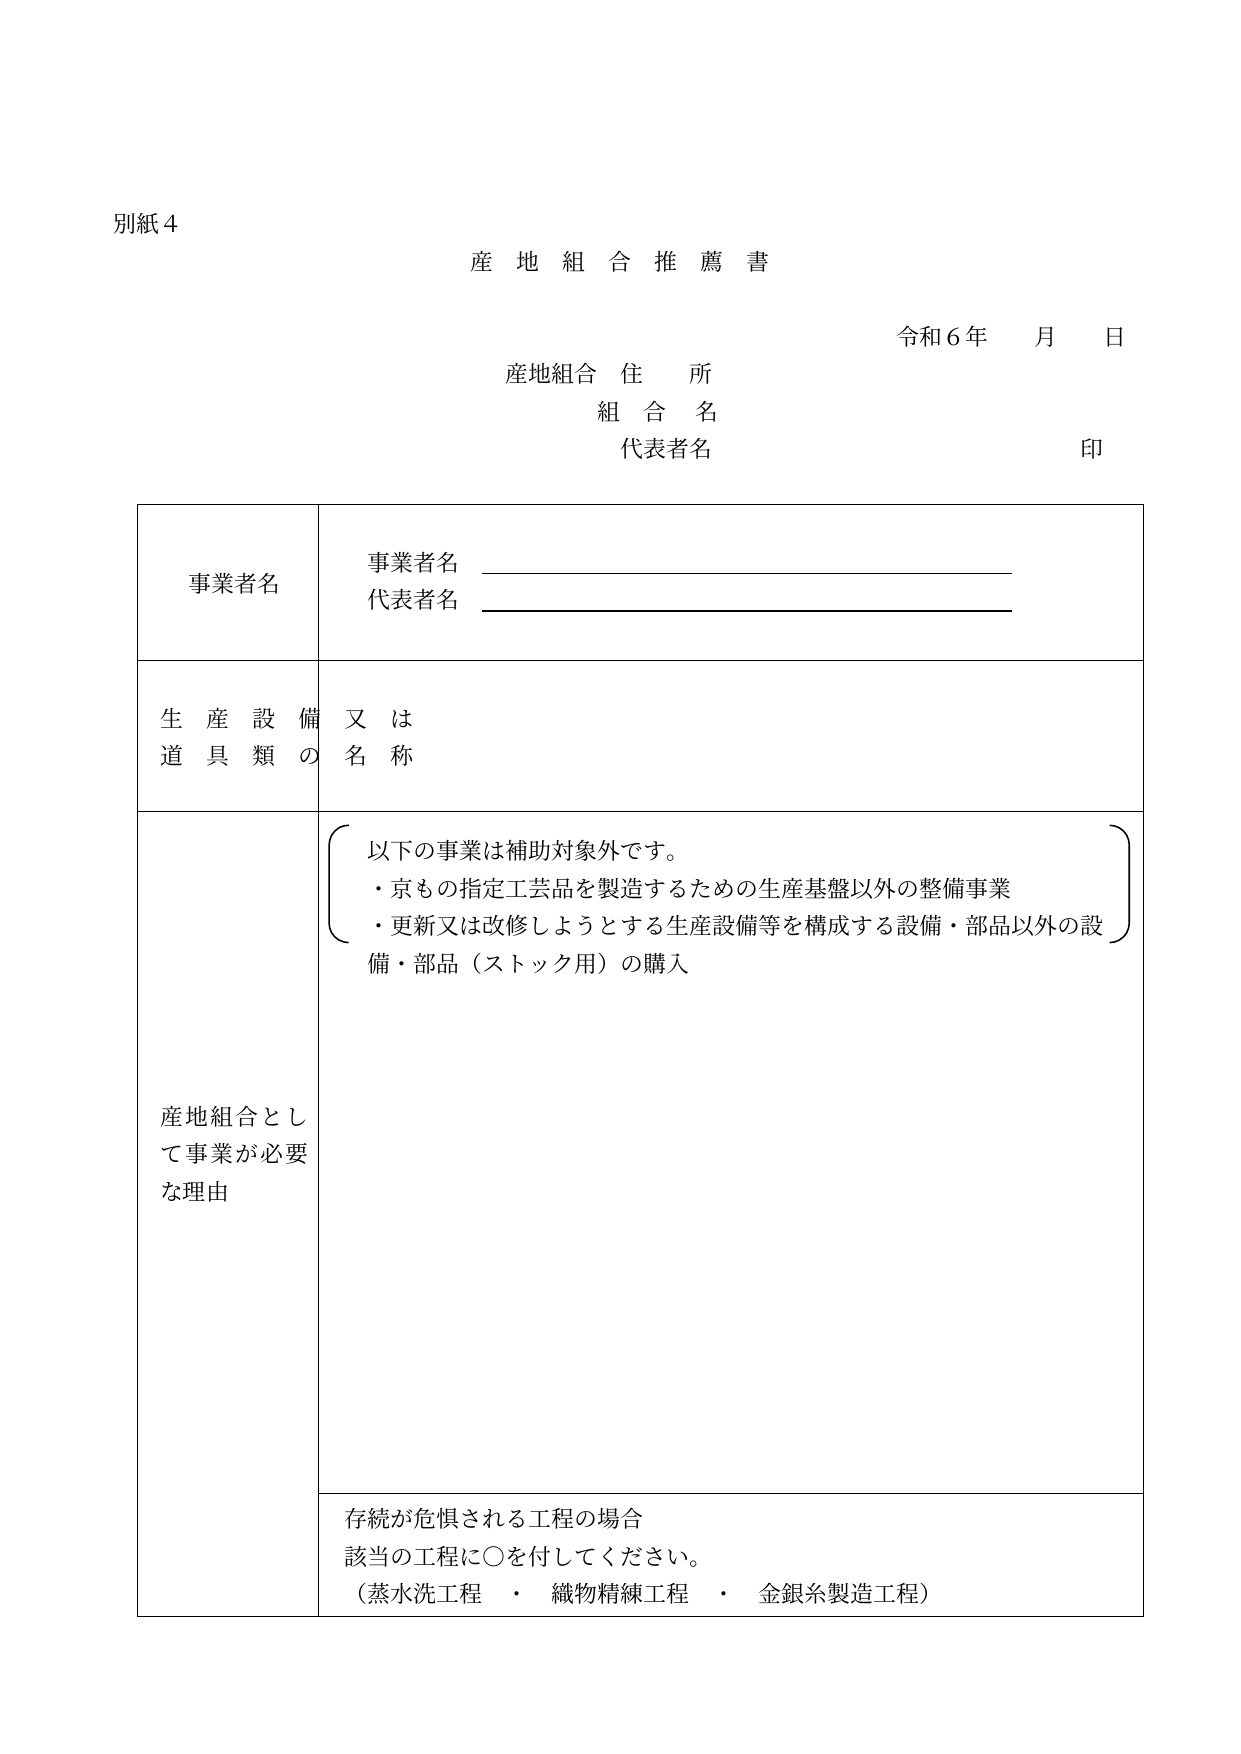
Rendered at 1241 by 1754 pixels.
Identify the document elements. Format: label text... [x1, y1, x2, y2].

table_cell 存続が危惧される工程の場合 該当の工程に○を付してください。 （蒸水洗工程 ・ 織物精練工程 ・ 金銀糸製造工程） [319, 1494, 1143, 1616]
text 令和６年 月 日 [114, 316, 1127, 354]
text 産地組合 住 所 [114, 354, 1127, 391]
text 代表者名 印 [114, 429, 1127, 466]
table_header 事業者名 代表者名 [319, 505, 1143, 660]
table_header 事業者名 [138, 505, 318, 660]
table_cell 以下の事業は補助対象外です。 ・京もの指定工芸品を製造するための生産基盤以外の整備事業 ・更新又は改修しようとする生産設備等を構成する設備・部品以外の設備・部品（ストック用）の購入 [319, 812, 1143, 1493]
text 産 地 組 合 推 薦 書 [114, 241, 1127, 279]
table_cell 生産設備又は 道具類の名称 [138, 661, 318, 811]
table_cell [319, 661, 1143, 811]
text 別紙４ [114, 204, 1127, 241]
table_cell 産地組合として事業が必要な理由 [138, 812, 318, 1493]
table_cell [138, 1494, 318, 1616]
text 組合名 [114, 391, 1127, 429]
